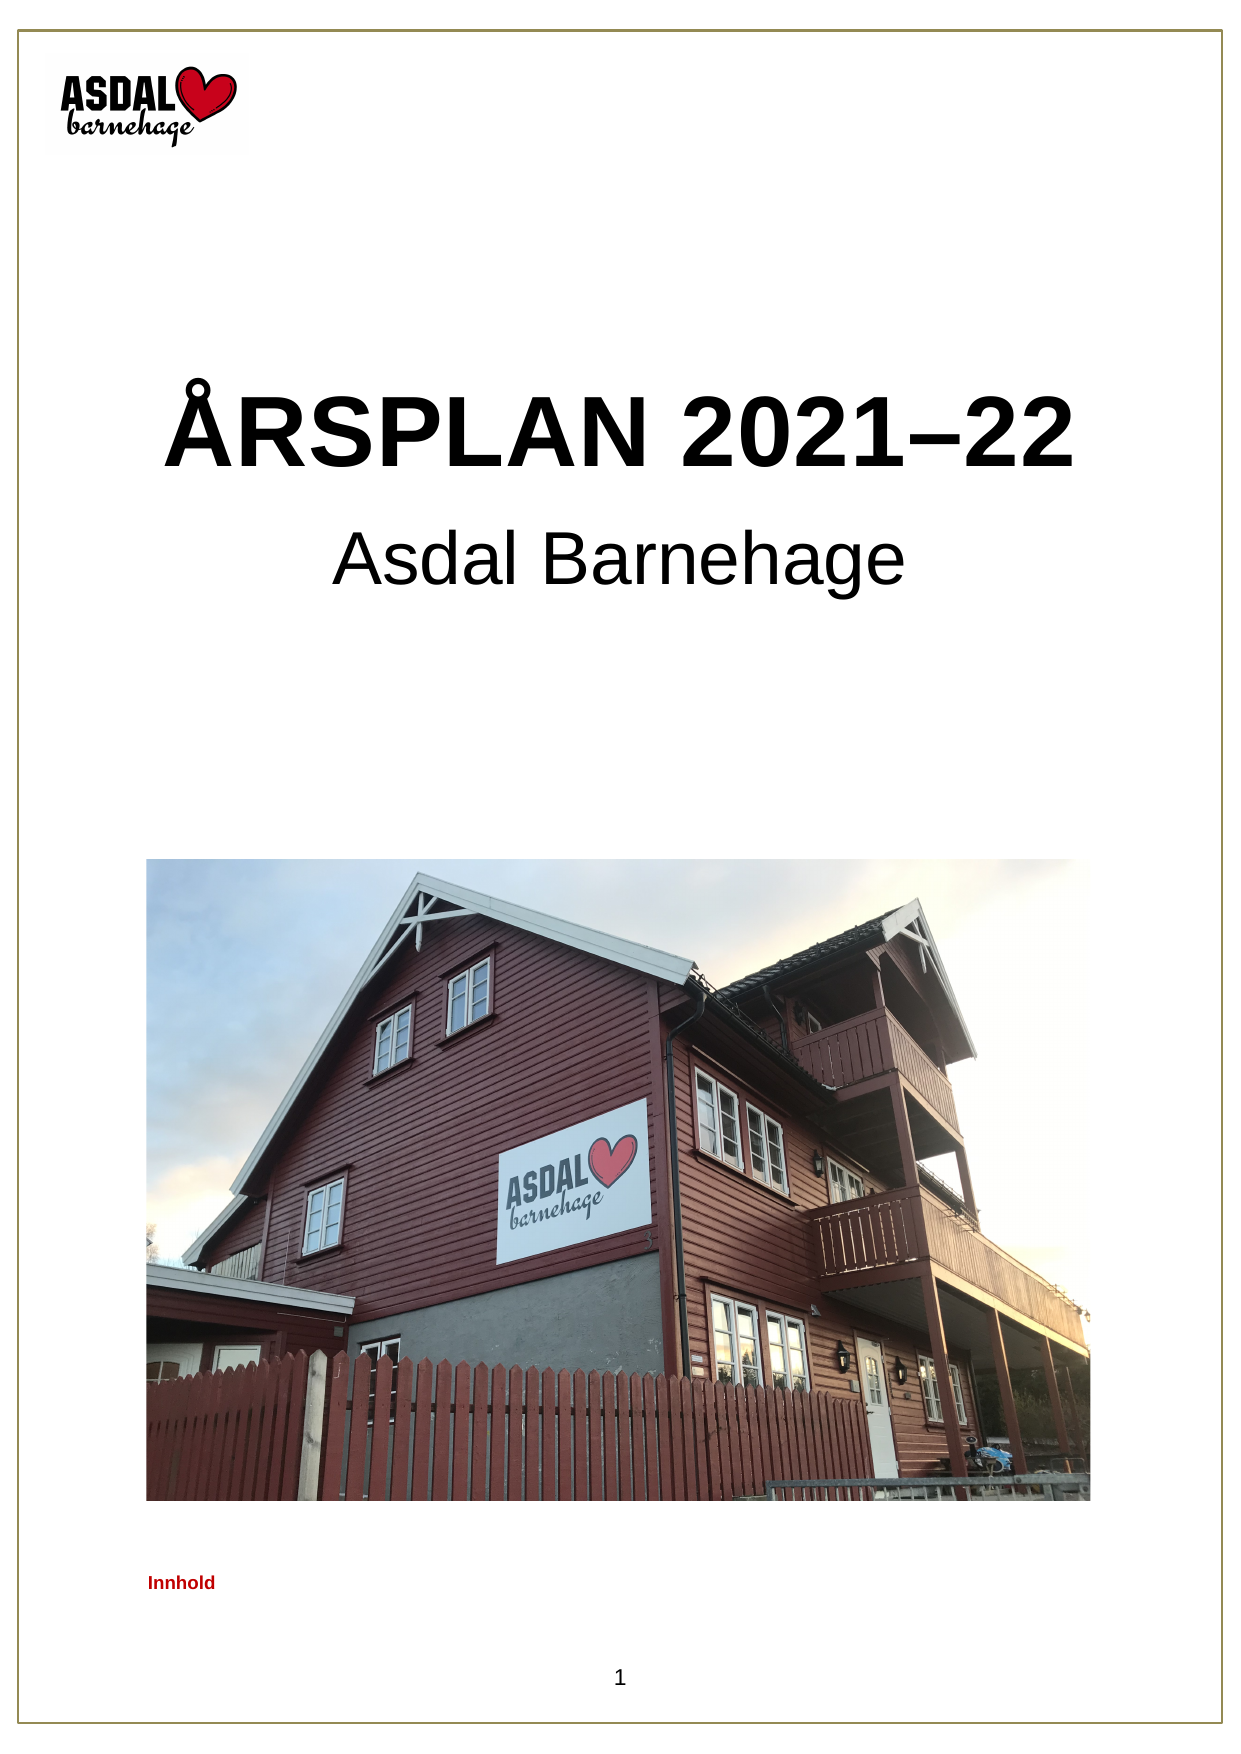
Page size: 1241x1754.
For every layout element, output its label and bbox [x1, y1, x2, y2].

picture [146, 859, 1091, 1501]
picture [45, 53, 249, 155]
